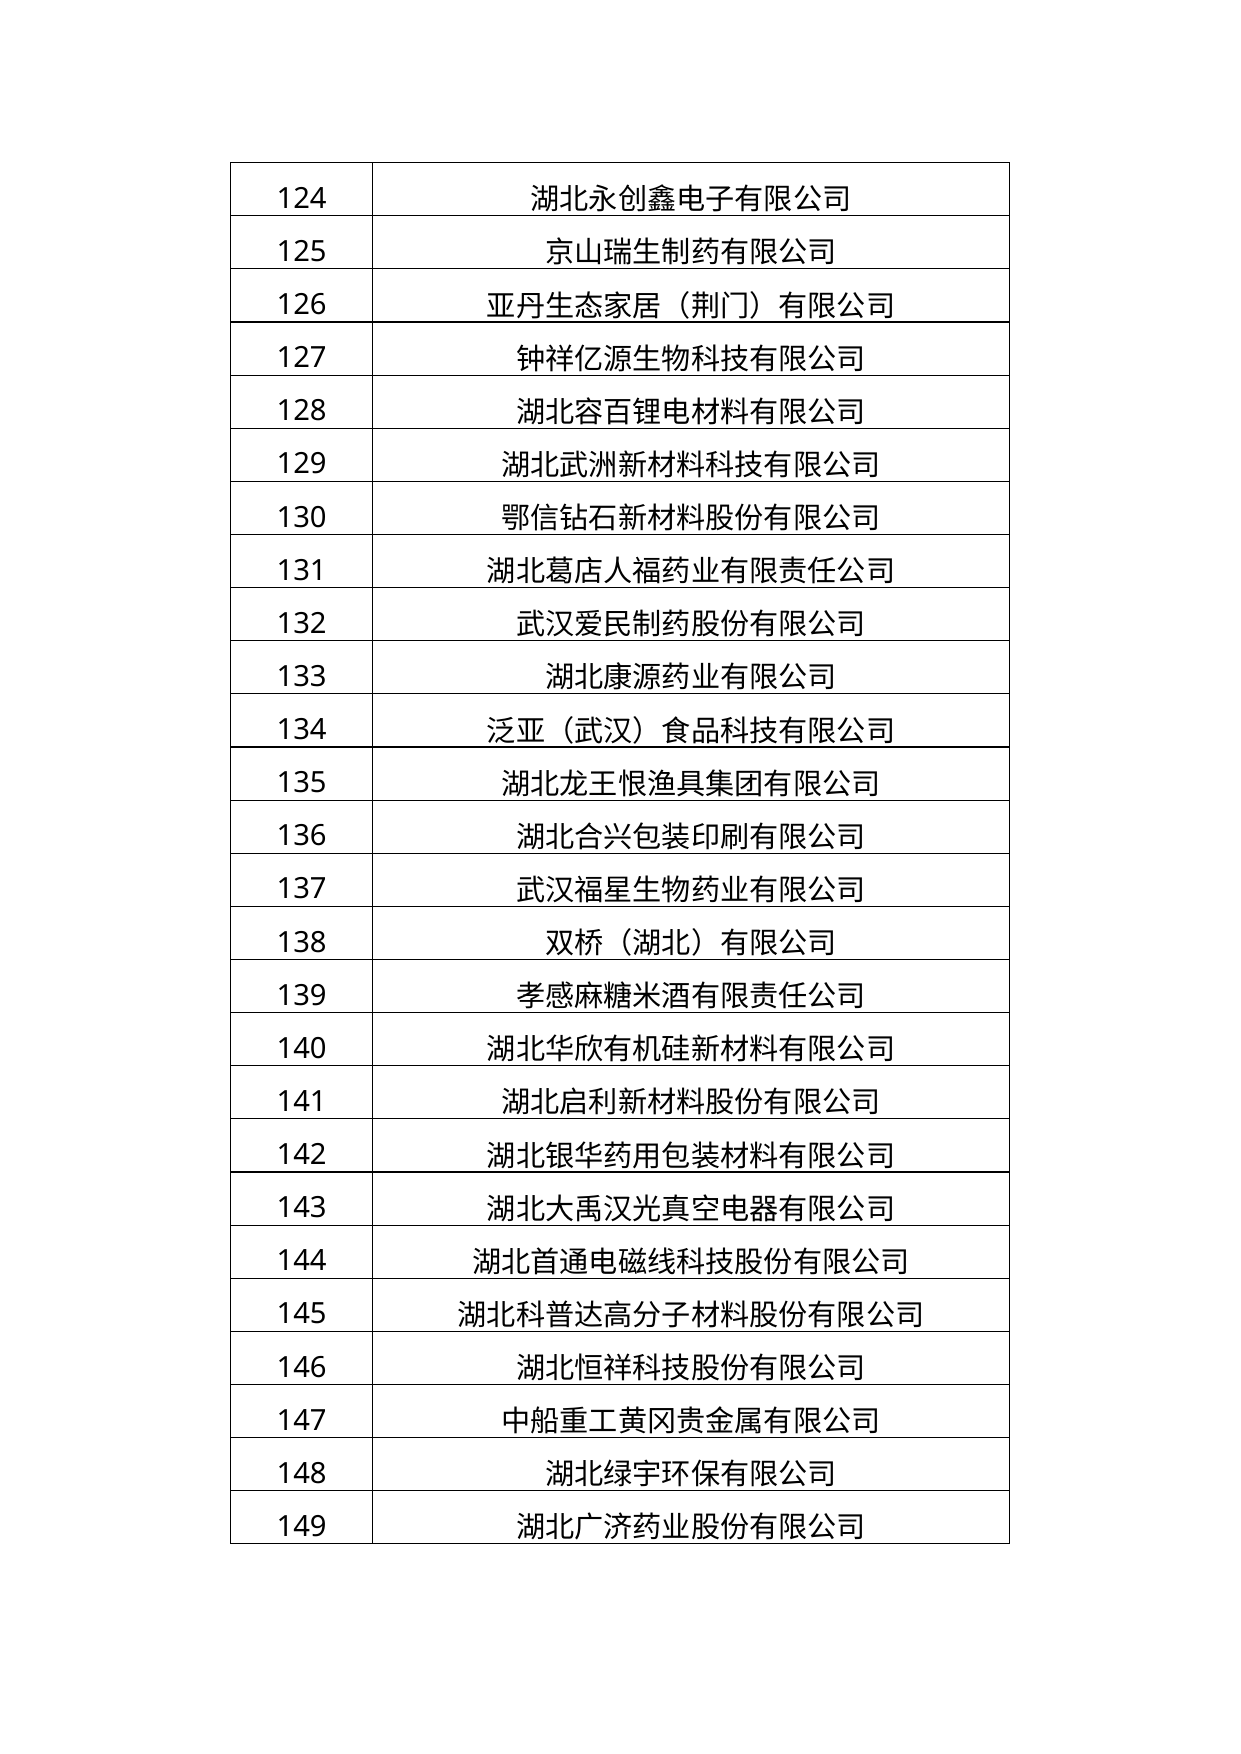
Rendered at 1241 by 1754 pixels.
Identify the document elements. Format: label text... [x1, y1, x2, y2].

table_cell 149 [231, 1491, 372, 1543]
table_cell 孝感麻糖米酒有限责任公司 [373, 960, 1009, 1012]
table_cell 139 [231, 960, 372, 1012]
table_cell 湖北合兴包装印刷有限公司 [373, 801, 1009, 853]
table_cell 湖北银华药用包装材料有限公司 [373, 1119, 1009, 1171]
table_cell 湖北葛店人福药业有限责任公司 [373, 535, 1009, 587]
table_cell 129 [231, 429, 372, 481]
table_cell 125 [231, 216, 372, 268]
table_cell 湖北绿宇环保有限公司 [373, 1438, 1009, 1490]
table_cell 湖北永创鑫电子有限公司 [373, 163, 1009, 215]
table_cell 湖北康源药业有限公司 [373, 641, 1009, 693]
table_cell 126 [231, 269, 372, 321]
table_cell 146 [231, 1332, 372, 1384]
table_cell 湖北容百锂电材料有限公司 [373, 376, 1009, 428]
table_cell 130 [231, 482, 372, 534]
table_cell 泛亚（武汉）食品科技有限公司 [373, 694, 1009, 746]
table_cell 124 [231, 163, 372, 215]
table_cell 136 [231, 801, 372, 853]
table_cell 143 [231, 1173, 372, 1224]
table_cell 湖北广济药业股份有限公司 [373, 1491, 1009, 1543]
table_cell 132 [231, 588, 372, 640]
table_cell 武汉福星生物药业有限公司 [373, 854, 1009, 906]
table_cell 147 [231, 1385, 372, 1437]
table_cell 亚丹生态家居（荆门）有限公司 [373, 269, 1009, 321]
table_cell 127 [231, 323, 372, 374]
table_cell 131 [231, 535, 372, 587]
table_cell 湖北龙王恨渔具集团有限公司 [373, 748, 1009, 799]
table_cell 135 [231, 748, 372, 799]
table_cell 湖北武洲新材料科技有限公司 [373, 429, 1009, 481]
table_cell 钟祥亿源生物科技有限公司 [373, 323, 1009, 374]
table_cell 湖北大禹汉光真空电器有限公司 [373, 1173, 1009, 1224]
table_cell 京山瑞生制药有限公司 [373, 216, 1009, 268]
table_cell 134 [231, 694, 372, 746]
table_cell 144 [231, 1226, 372, 1278]
table_cell 中船重工黄冈贵金属有限公司 [373, 1385, 1009, 1437]
table_cell 133 [231, 641, 372, 693]
table_cell 湖北华欣有机硅新材料有限公司 [373, 1013, 1009, 1065]
table_cell 湖北启利新材料股份有限公司 [373, 1066, 1009, 1118]
table_cell 140 [231, 1013, 372, 1065]
table_cell 湖北科普达高分子材料股份有限公司 [373, 1279, 1009, 1331]
table_cell 142 [231, 1119, 372, 1171]
table_cell 湖北恒祥科技股份有限公司 [373, 1332, 1009, 1384]
table_cell 鄂信钻石新材料股份有限公司 [373, 482, 1009, 534]
table_cell 双桥（湖北）有限公司 [373, 907, 1009, 959]
table_cell 148 [231, 1438, 372, 1490]
table_cell 武汉爱民制药股份有限公司 [373, 588, 1009, 640]
table_cell 145 [231, 1279, 372, 1331]
table_cell 138 [231, 907, 372, 959]
table_cell 141 [231, 1066, 372, 1118]
table_cell 137 [231, 854, 372, 906]
table_cell 湖北首通电磁线科技股份有限公司 [373, 1226, 1009, 1278]
table_cell 128 [231, 376, 372, 428]
